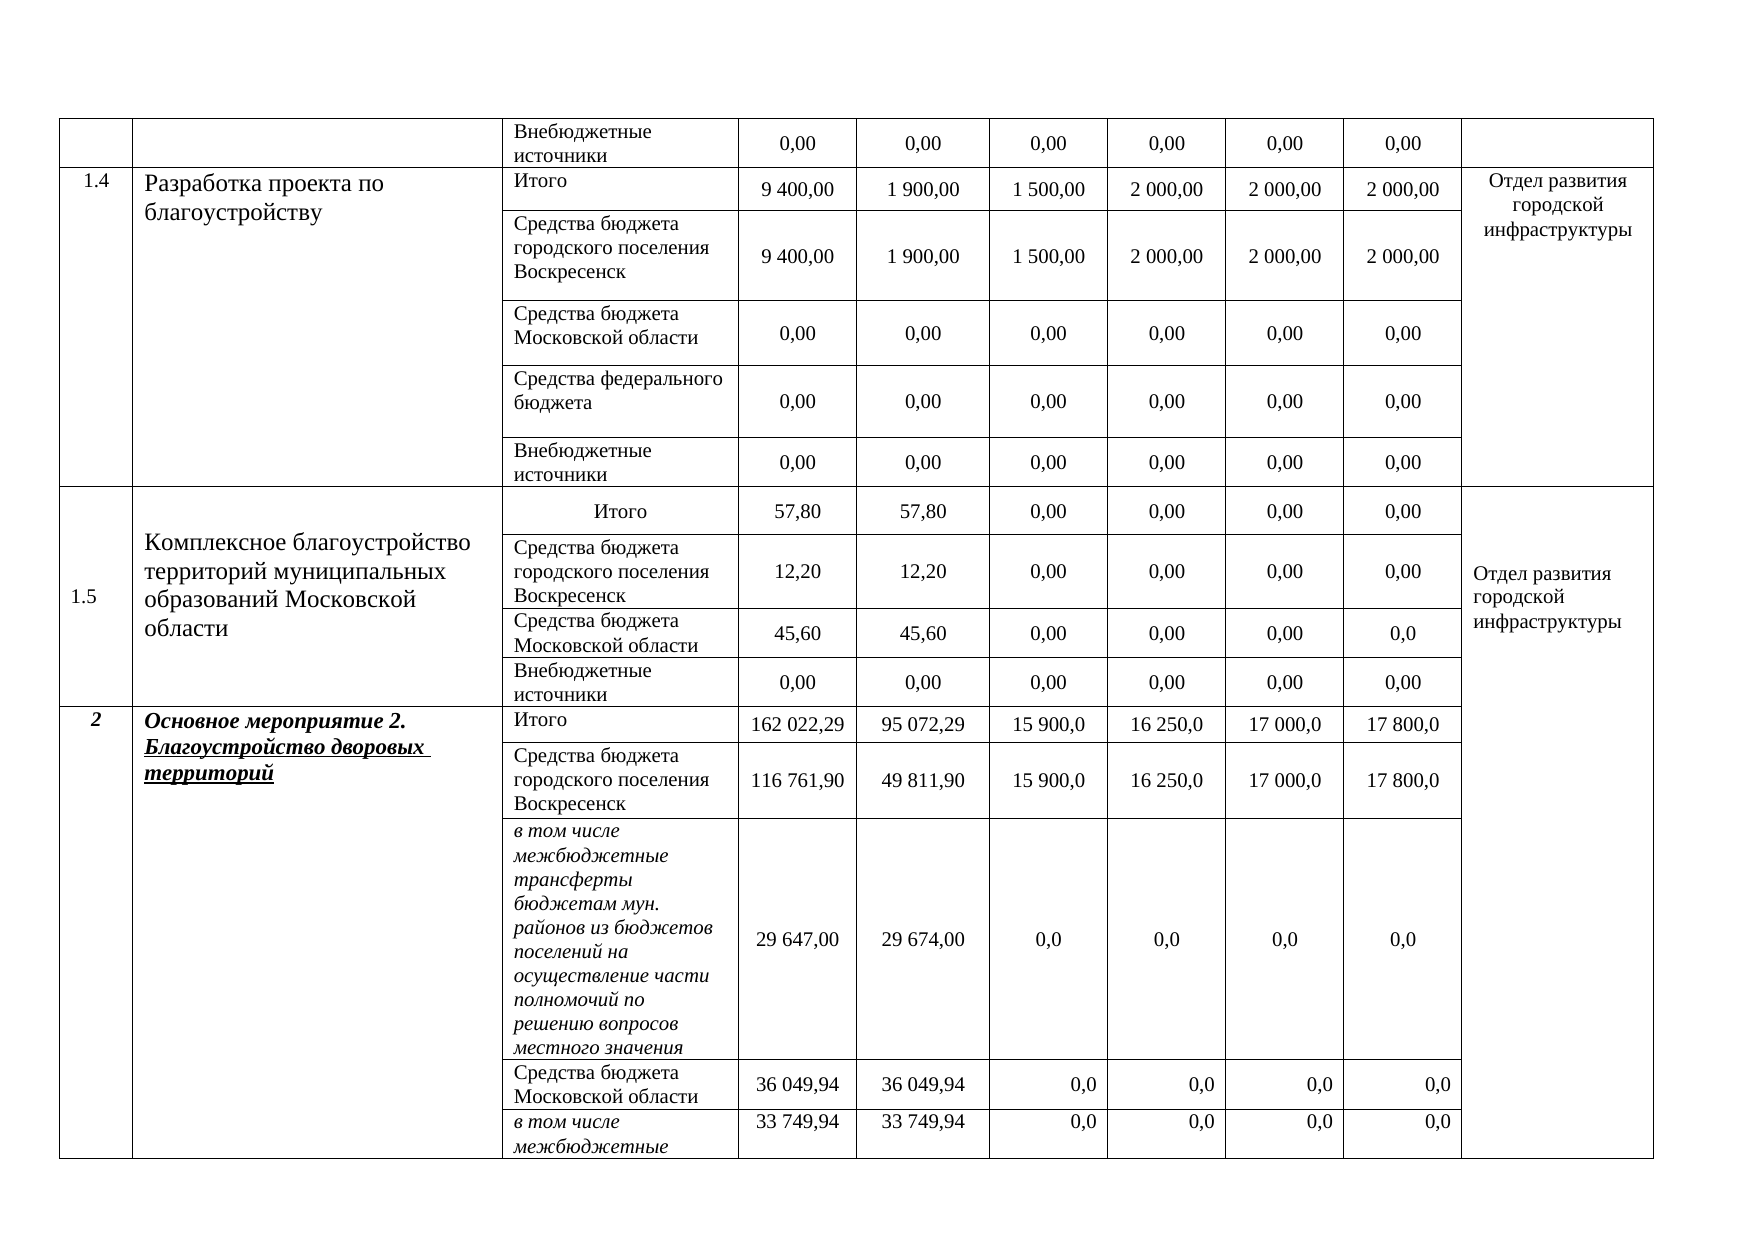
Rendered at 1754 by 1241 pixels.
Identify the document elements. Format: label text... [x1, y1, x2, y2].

table_cell 0,00 [990, 366, 1107, 437]
table_cell 45,60 [857, 609, 989, 657]
table_cell Средства бюджета Московской области [503, 609, 738, 657]
table_cell 0,0 [990, 819, 1107, 1059]
table_cell 0,00 [739, 658, 856, 706]
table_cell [503, 211, 738, 300]
table_cell 36 049,94 [739, 1060, 856, 1108]
table_cell 0,00 [739, 438, 856, 486]
table_cell 1 900,00 [857, 211, 989, 300]
table_cell 0,00 [1226, 366, 1343, 437]
table_cell 0,00 [1344, 301, 1461, 364]
table_cell 15 900,0 [990, 707, 1107, 742]
table_cell Средства бюджета Московской области [503, 1060, 738, 1108]
table_cell 0,00 [1108, 535, 1225, 607]
table_cell Средства бюджета Московской области [503, 301, 738, 364]
table_cell 12,20 [857, 535, 989, 607]
table_cell 16 250,0 [1108, 707, 1225, 742]
table_cell 0,00 [1344, 658, 1461, 706]
table_cell 0,0 [990, 1060, 1107, 1108]
table_cell 0,00 [1226, 119, 1343, 167]
table_cell 57,80 [857, 487, 989, 534]
table_cell 33 749,94 [739, 1110, 856, 1158]
table_cell 0,00 [1226, 438, 1343, 486]
table_cell 15 900,0 [990, 743, 1107, 817]
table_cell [503, 1110, 738, 1158]
table_cell 0,00 [1344, 487, 1461, 534]
table_cell 9 400,00 [739, 168, 856, 210]
table_cell 0,00 [990, 609, 1107, 657]
table_cell 0,00 [739, 119, 856, 167]
table_cell 1 900,00 [857, 168, 989, 210]
table_cell [1462, 706, 1653, 1158]
table_cell 0,00 [857, 301, 989, 364]
table_cell 0,00 [990, 438, 1107, 486]
table_cell 0,00 [1226, 609, 1343, 657]
table_cell 2 [60, 707, 132, 1158]
table_cell 33 749,94 [857, 1110, 989, 1158]
table_cell 45,60 [739, 609, 856, 657]
table_cell 0,00 [990, 487, 1107, 534]
table_cell 12,20 [739, 535, 856, 607]
table_cell 36 049,94 [857, 1060, 989, 1108]
table_cell 0,00 [1344, 438, 1461, 486]
table_cell Отдел развития городской инфраструктуры [1462, 487, 1653, 706]
table_cell 0,0 [1226, 1060, 1343, 1108]
table_cell 0,00 [739, 366, 856, 437]
table_cell 0,00 [1108, 487, 1225, 534]
table_cell 1.5 [60, 487, 132, 706]
table_cell 0,00 [857, 119, 989, 167]
table_cell 0,00 [990, 535, 1107, 607]
table_cell 0,0 [1344, 819, 1461, 1059]
table_cell 0,00 [990, 119, 1107, 167]
table_cell 17 800,0 [1344, 743, 1461, 817]
table_cell 0,0 [1344, 609, 1461, 657]
table_cell Разработка проекта по благоустройству [133, 168, 502, 486]
table_cell 0,00 [990, 658, 1107, 706]
table_cell 0,0 [1344, 1060, 1461, 1108]
table_cell 0,0 [990, 1110, 1107, 1158]
table_cell 0,00 [1108, 301, 1225, 364]
table_cell 16 250,0 [1108, 743, 1225, 817]
table_cell 0,00 [1108, 366, 1225, 437]
table_cell Итого [503, 707, 738, 742]
table_cell 0,00 [1344, 366, 1461, 437]
table_cell 49 811,90 [857, 743, 989, 817]
table_cell 116 761,90 [739, 743, 856, 817]
table_cell 0,00 [857, 658, 989, 706]
table_cell 17 000,0 [1226, 743, 1343, 817]
table_cell 0,00 [857, 438, 989, 486]
table_cell 0,00 [739, 301, 856, 364]
table_cell 2 000,00 [1108, 168, 1225, 210]
table_cell 0,00 [1226, 301, 1343, 364]
table_cell 1 500,00 [990, 211, 1107, 300]
table_cell Средства бюджета городского поселения Воскресенск [503, 743, 738, 817]
table_cell 2 000,00 [1108, 211, 1225, 300]
table_cell 0,00 [1108, 119, 1225, 167]
table_cell 0,00 [1108, 438, 1225, 486]
table_cell 0,00 [1344, 119, 1461, 167]
table_cell 2 000,00 [1344, 168, 1461, 210]
table_cell Средства федерального бюджета [503, 366, 738, 437]
table_cell 0,00 [1108, 609, 1225, 657]
table_cell 1.4 [60, 168, 132, 486]
table_cell Внебюджетные источники [503, 438, 738, 486]
table_cell 9 400,00 [739, 211, 856, 300]
table_cell 17 800,0 [1344, 707, 1461, 742]
table_cell 57,80 [739, 487, 856, 534]
table_cell 0,00 [1226, 487, 1343, 534]
table_cell Комплексное благоустройство территорий муниципальных образований Московской области [133, 487, 502, 706]
table_cell 0,00 [857, 366, 989, 437]
table_cell 0,0 [1226, 1110, 1343, 1158]
table_cell 162 022,29 [739, 707, 856, 742]
table_cell 0,0 [1226, 819, 1343, 1059]
table_cell 0,00 [1226, 535, 1343, 607]
table_cell 2 000,00 [1344, 211, 1461, 300]
table_cell Внебюджетные источники [503, 658, 738, 706]
table_cell Основное мероприятие 2. Благоустройство дворовых территорий [133, 707, 502, 1158]
table_cell Итого [503, 487, 738, 534]
table_cell 2 000,00 [1226, 168, 1343, 210]
table_cell Итого [503, 168, 738, 210]
table_cell 95 072,29 [857, 707, 989, 742]
table_cell 29 674,00 [857, 819, 989, 1059]
table_cell 0,00 [990, 301, 1107, 364]
table_cell 0,00 [1108, 658, 1225, 706]
table_cell Средства бюджета городского поселения Воскресенск [503, 535, 738, 607]
table_cell Внебюджетные источники [503, 119, 738, 167]
table_cell 2 000,00 [1226, 211, 1343, 300]
table_cell 17 000,0 [1226, 707, 1343, 742]
table_cell Отдел развития городской инфраструктуры [1462, 168, 1653, 486]
table_cell 0,0 [1108, 1060, 1225, 1108]
table_cell 1 500,00 [990, 168, 1107, 210]
table_cell 29 647,00 [739, 819, 856, 1059]
table_cell 0,0 [1108, 1110, 1225, 1158]
table_cell 0,0 [1108, 819, 1225, 1059]
table_cell 0,00 [1226, 658, 1343, 706]
table_cell 0,0 [1344, 1110, 1461, 1158]
table_cell 0,00 [1344, 535, 1461, 607]
